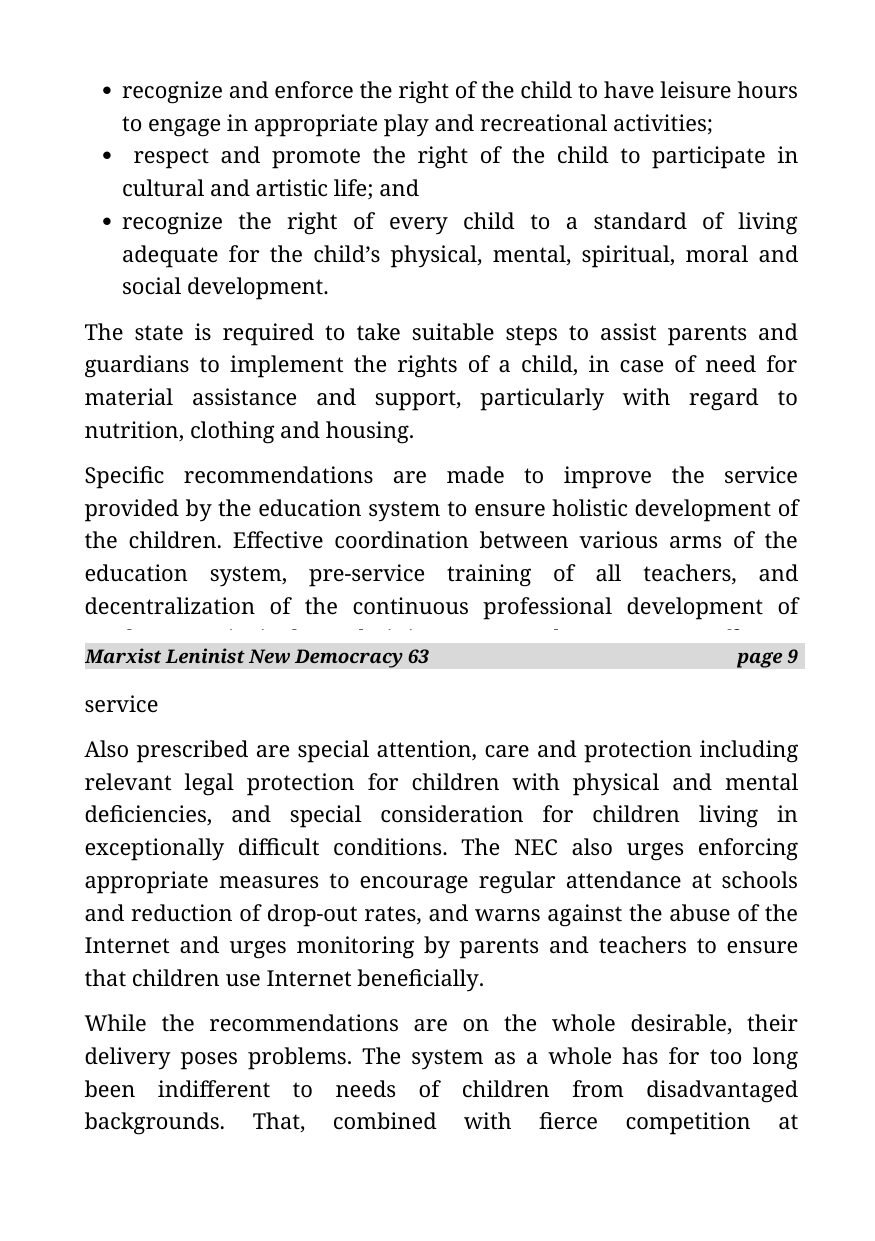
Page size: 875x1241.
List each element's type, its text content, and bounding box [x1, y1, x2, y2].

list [84, 1008, 799, 1136]
text The state is required to take suitable steps to assist parents and guardians to implement the rights of a child, in case of need for material assistance and support, particularly with regard to nutrition, clothing and housing. [84, 316, 799, 444]
list Specific recommendations are made to improve the service provided by the education system to ensure holistic development of the children. Effective coordination between various arms of the education system, pre-service training of all teachers, and decentralization of the continuous professional development of teachers, principals, administrators and support staff are recommended among other proposal for improving the education service [84, 460, 799, 630]
list Also prescribed are special attention, care and protection including relevant legal protection for children with physical and mental deficiencies, and special consideration for children living in exceptionally difficult conditions. The NEC also urges enforcing appropriate measures to encourage regular attendance at schools and reduction of drop-out rates, and warns against the abuse of the Internet and urges monitoring by parents and teachers to ensure that children use Internet beneficially. [84, 734, 799, 993]
list recognize and enforce the right of the child to have leisure hours to engage in appropriate play and recreational activities; [103, 75, 799, 137]
list respect and promote the right of the child to participate in cultural and artistic life; and [103, 140, 799, 203]
list recognize the right of every child to a standard of living adequate for the child’s physical, mental, spiritual, moral and social development. [103, 206, 799, 301]
